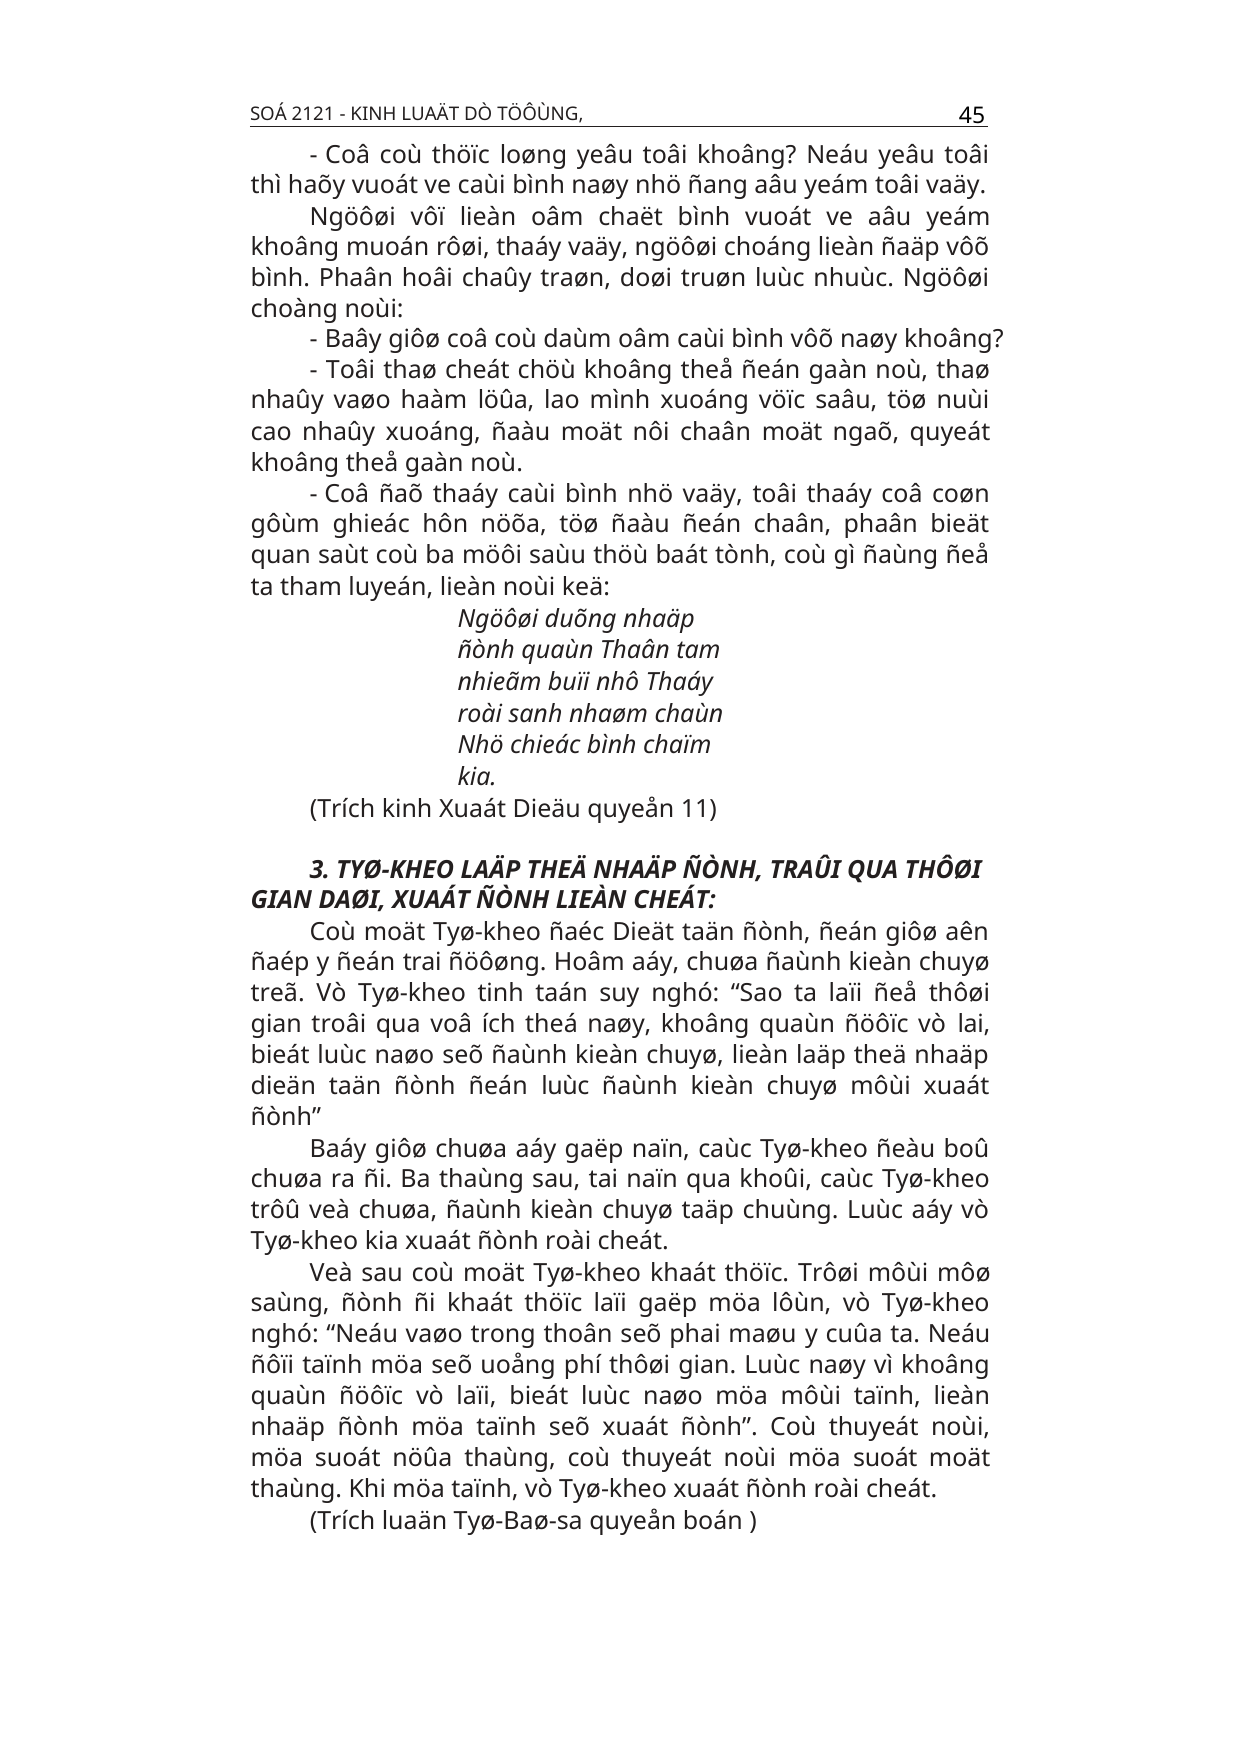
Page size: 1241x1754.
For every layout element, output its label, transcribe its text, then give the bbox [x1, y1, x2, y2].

text Coù moät Tyø-kheo ñaéc Dieät taän ñònh, ñeán giôø aên ñaép y ñeán trai ñöôøng. Hoâm aáy, chuøa ñaùnh kieàn chuyø treã. Vò Tyø-kheo tinh taán suy nghó: “Sao ta laïi ñeå thôøi gian troâi qua voâ ích theá naøy, khoâng quaùn ñöôïc vò lai, bieát luùc naøo seõ ñaùnh kieàn chuyø, lieàn laäp theä nhaäp dieän taän ñònh ñeán luùc ñaùnh kieàn chuyø môùi xuaát ñònh” [250, 916, 990, 1133]
text Ngöôøi vôï lieàn oâm chaët bình vuoát ve aâu yeám khoâng muoán rôøi, thaáy vaäy, ngöôøi choáng lieàn ñaäp vôõ bình. Phaân hoâi chaûy traøn, doøi truøn luùc nhuùc. Ngöôøi choàng noùi: [250, 200, 990, 324]
text Veà sau coù moät Tyø-kheo khaát thöïc. Trôøi môùi môø saùng, ñònh ñi khaát thöïc laïi gaëp möa lôùn, vò Tyø-kheo nghó: “Neáu vaøo trong thoân seõ phai maøu y cuûa ta. Neáu ñôïi taïnh möa seõ uoång phí thôøi gian. Luùc naøy vì khoâng quaùn ñöôïc vò laïi, bieát luùc naøo möa môùi taïnh, lieàn nhaäp ñònh möa taïnh seõ xuaát ñònh”. Coù thuyeát noùi, möa suoát nöûa thaùng, coù thuyeát noùi möa suoát moät thaùng. Khi möa taïnh, vò Tyø-kheo xuaát ñònh roài cheát. [250, 1257, 990, 1505]
text (Trích kinh Xuaát Dieäu quyeån 11) [309, 793, 1092, 823]
text (Trích luaän Tyø-Baø-sa quyeån boán ) [309, 1505, 1092, 1535]
list Baây giôø coâ coù daùm oâm caùi bình vôõ naøy khoâng? [309, 324, 1092, 353]
list Toâi thaø cheát chöù khoâng theå ñeán gaàn noù, thaø nhaûy vaøo haàm löûa, lao mình xuoáng vöïc saâu, töø nuùi cao nhaûy xuoáng, ñaàu moät nôi chaân moät ngaõ, quyeát khoâng theå gaàn noù. [250, 354, 990, 478]
text Ngöôøi duõng nhaäp ñònh quaùn Thaân tam nhieãm buïi nhô Thaáy roài sanh nhaøm chaùn Nhö chieác bình chaïm kia. [457, 602, 745, 793]
text Baáy giôø chuøa aáy gaëp naïn, caùc Tyø-kheo ñeàu boû chuøa ra ñi. Ba thaùng sau, tai naïn qua khoûi, caùc Tyø-kheo trôû veà chuøa, ñaùnh kieàn chuyø taäp chuùng. Luùc aáy vò Tyø-kheo kia xuaát ñònh roài cheát. [250, 1133, 990, 1257]
subtitle TYØ-KHEO LAÄP THEÄ NHAÄP ÑÒNH, TRAÛI QUA THÔØI GIAN DAØI, XUAÁT ÑÒNH LIEÀN CHEÁT: [250, 853, 990, 915]
list Coâ coù thöïc loøng yeâu toâi khoâng? Neáu yeâu toâi thì haõy vuoát ve caùi bình naøy nhö ñang aâu yeám toâi vaäy. [250, 138, 990, 200]
list Coâ ñaõ thaáy caùi bình nhö vaäy, toâi thaáy coâ coøn gôùm ghieác hôn nöõa, töø ñaàu ñeán chaân, phaân bieät quan saùt coù ba möôi saùu thöù baát tònh, coù gì ñaùng ñeå ta tham luyeán, lieàn noùi keä: [250, 478, 990, 602]
